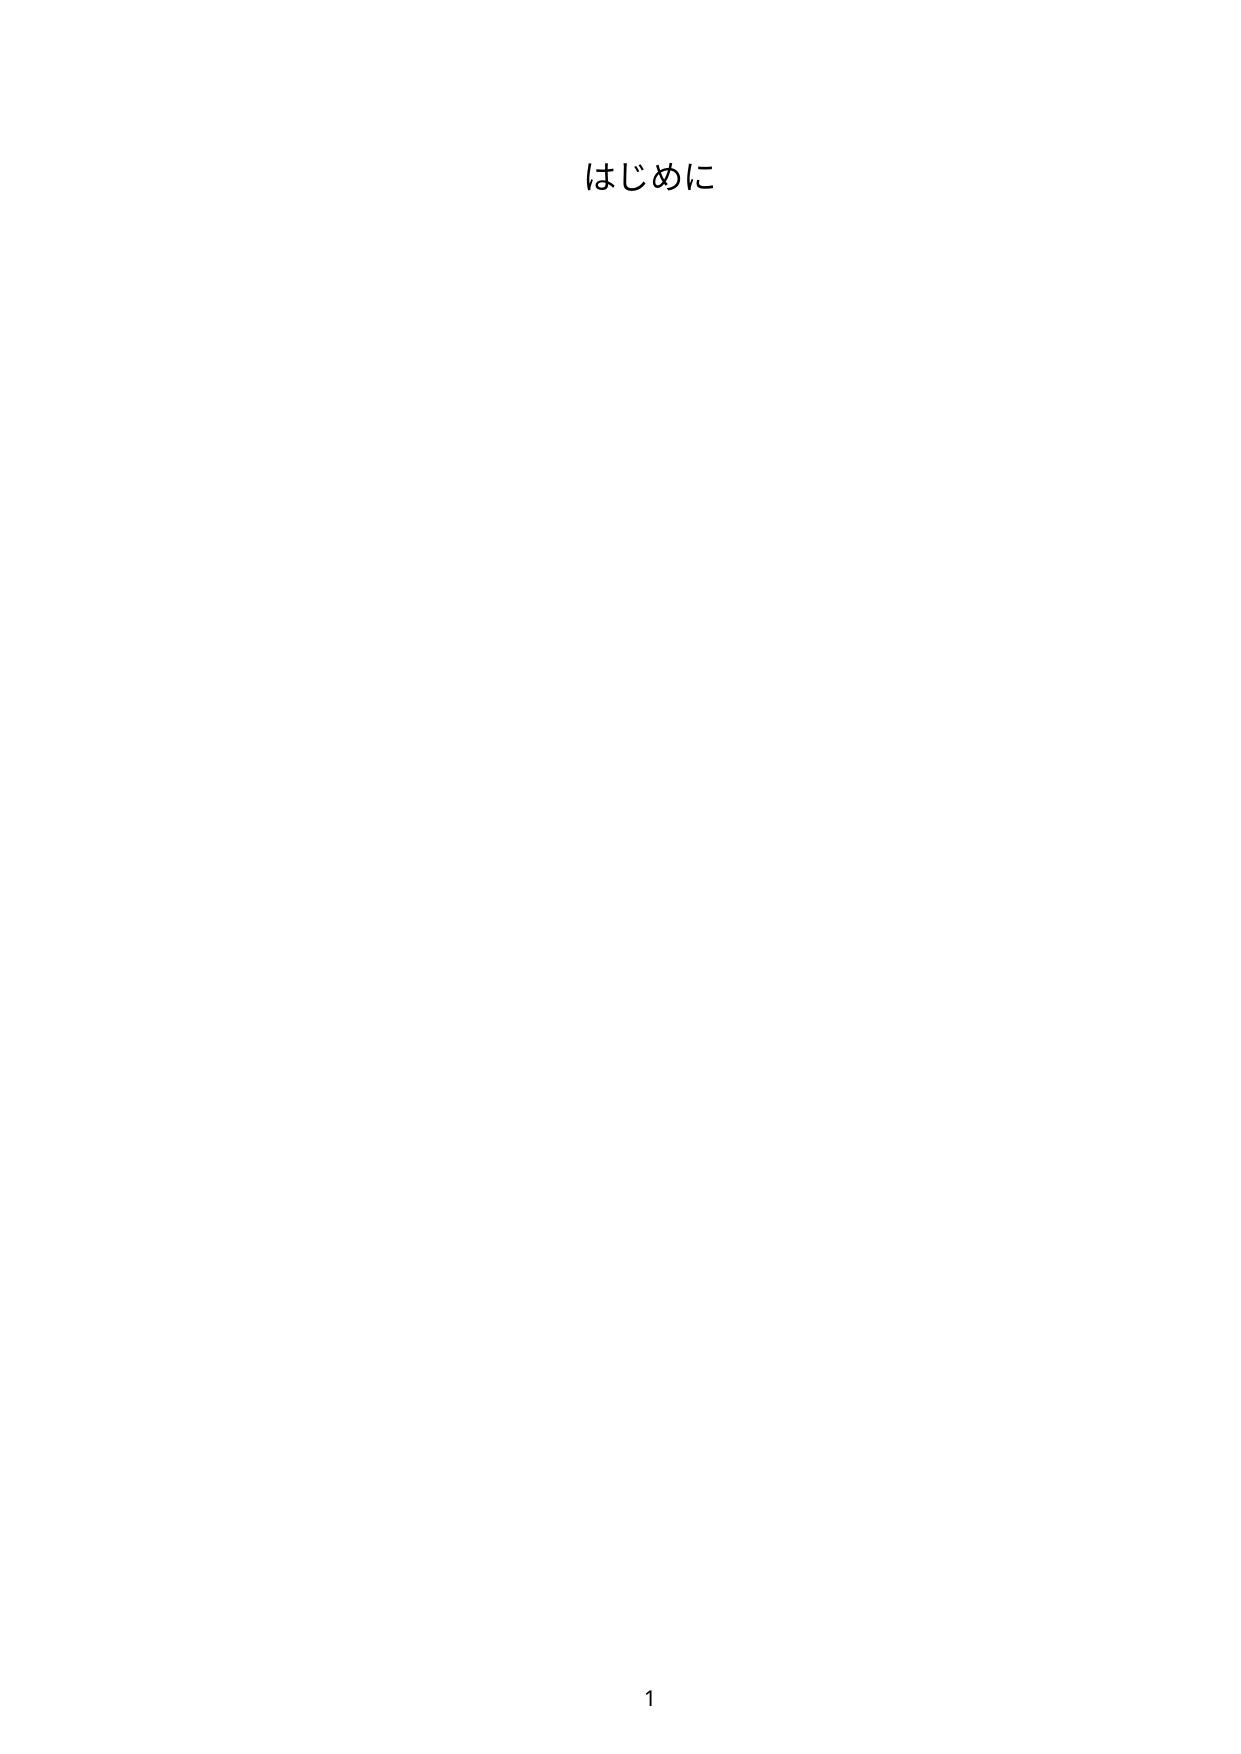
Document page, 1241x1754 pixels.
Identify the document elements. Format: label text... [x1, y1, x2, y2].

subtitle はじめに [118, 151, 1181, 199]
